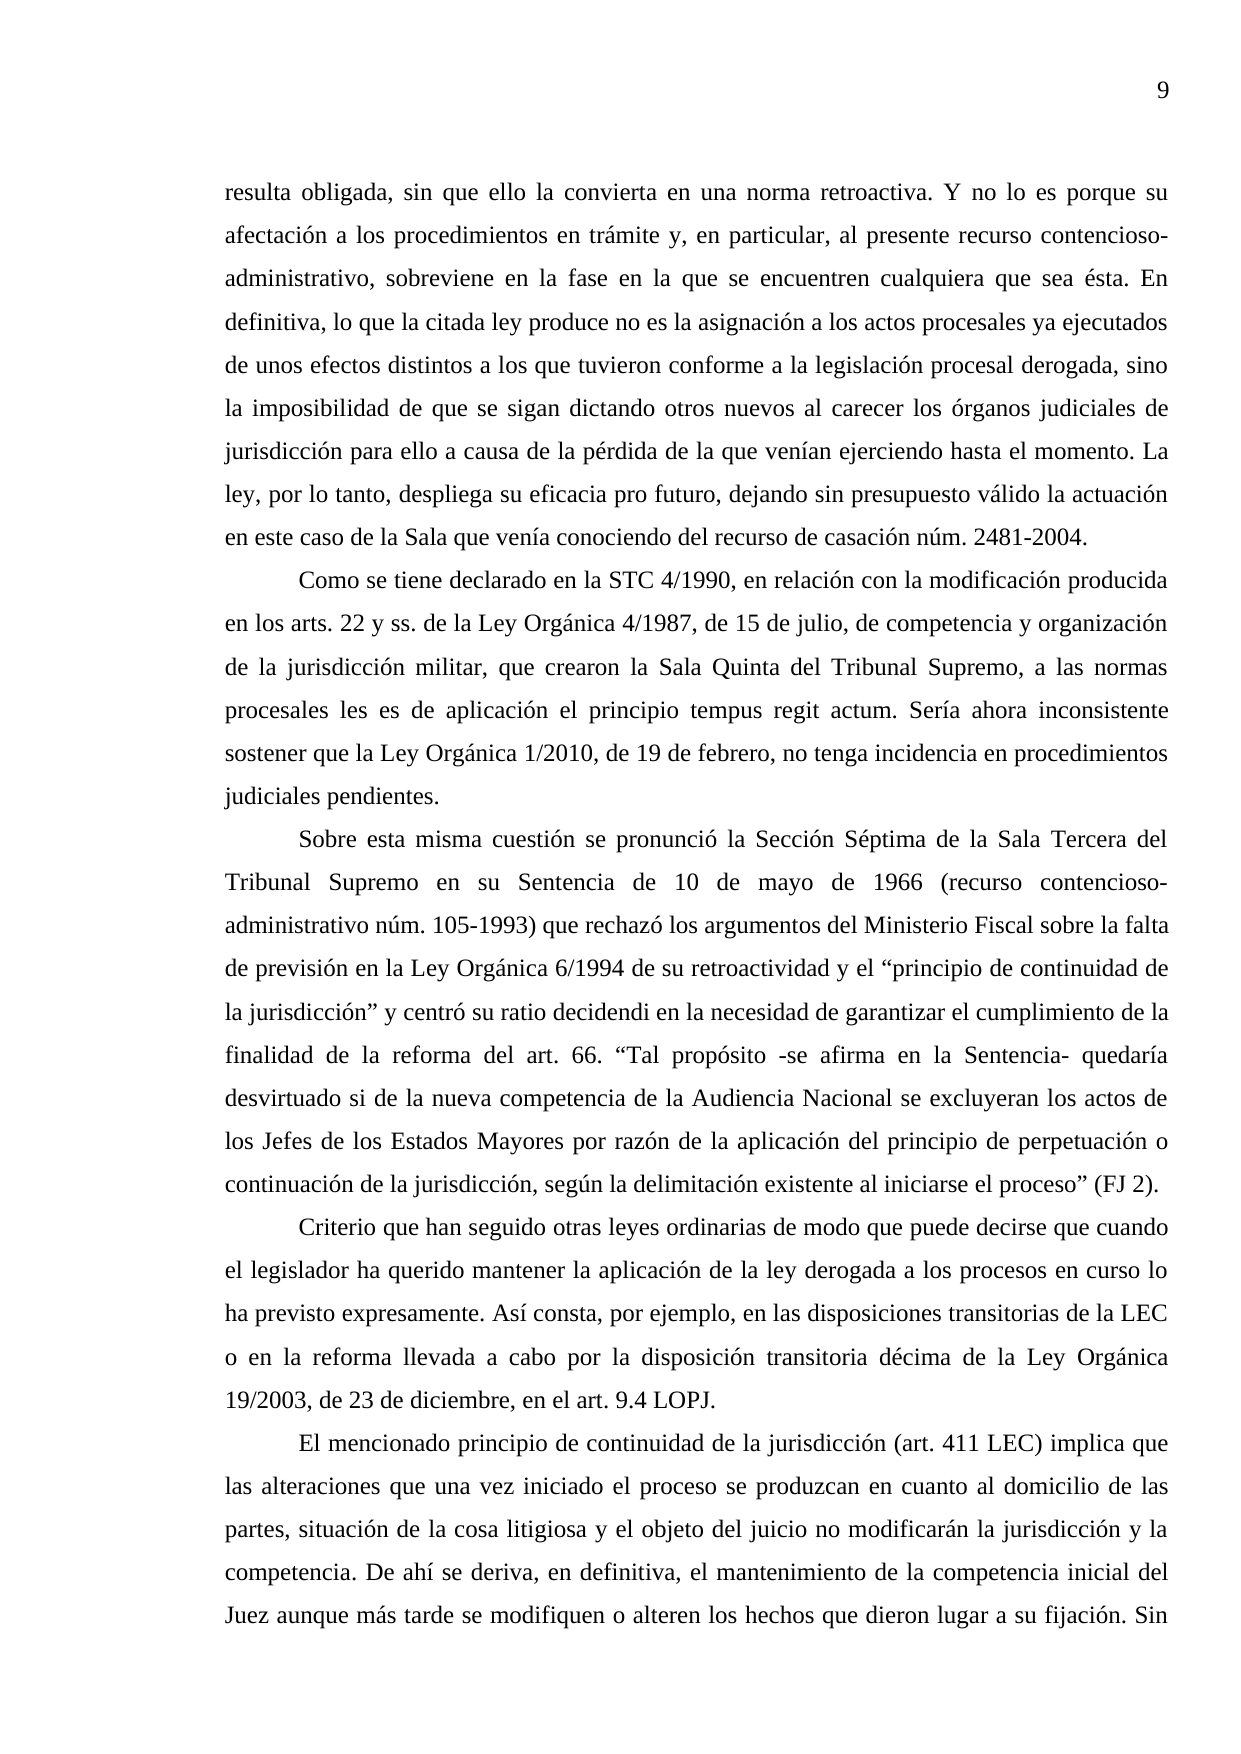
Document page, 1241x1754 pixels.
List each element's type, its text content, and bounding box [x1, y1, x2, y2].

text Sobre esta misma cuestión se pronunció la Sección Séptima de la Sala Tercera del Tribunal Supremo en su Sentencia de 10 de mayo de 1966 (recurso contencioso-administrativo núm. 105-1993) que rechazó los argumentos del Ministerio Fiscal sobre la falta de previsión en la Ley Orgánica 6/1994 de su retroactividad y el “principio de continuidad de la jurisdicción” y centró su ratio decidendi en la necesidad de garantizar el cumplimiento de la finalidad de la reforma del art. 66. “Tal propósito -se afirma en la Sentencia- quedaría desvirtuado si de la nueva competencia de la Audiencia Nacional se excluyeran los actos de los Jefes de los Estados Mayores por razón de la aplicación del principio de perpetuación o continuación de la jurisdicción, según la delimitación existente al iniciarse el proceso” (FJ 2). [224, 824, 1169, 1198]
text Criterio que han seguido otras leyes ordinarias de modo que puede decirse que cuando el legislador ha querido mantener la aplicación de la ley derogada a los procesos en curso lo ha previsto expresamente. Así consta, por ejemplo, en las disposiciones transitorias de la LEC o en la reforma llevada a cabo por la disposición transitoria décima de la Ley Orgánica 19/2003, de 23 de diciembre, en el art. 9.4 LOPJ. [224, 1212, 1169, 1413]
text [224, 177, 1169, 551]
text Como se tiene declarado en la STC 4/1990, en relación con la modificación producida en los arts. 22 y ss. de la Ley Orgánica 4/1987, de 15 de julio, de competencia y organización de la jurisdicción militar, que crearon la Sala Quinta del Tribunal Supremo, a las normas procesales les es de aplicación el principio tempus regit actum. Sería ahora inconsistente sostener que la Ley Orgánica 1/2010, de 19 de febrero, no tenga incidencia en procedimientos judiciales pendientes. [224, 565, 1169, 810]
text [224, 1428, 1169, 1629]
